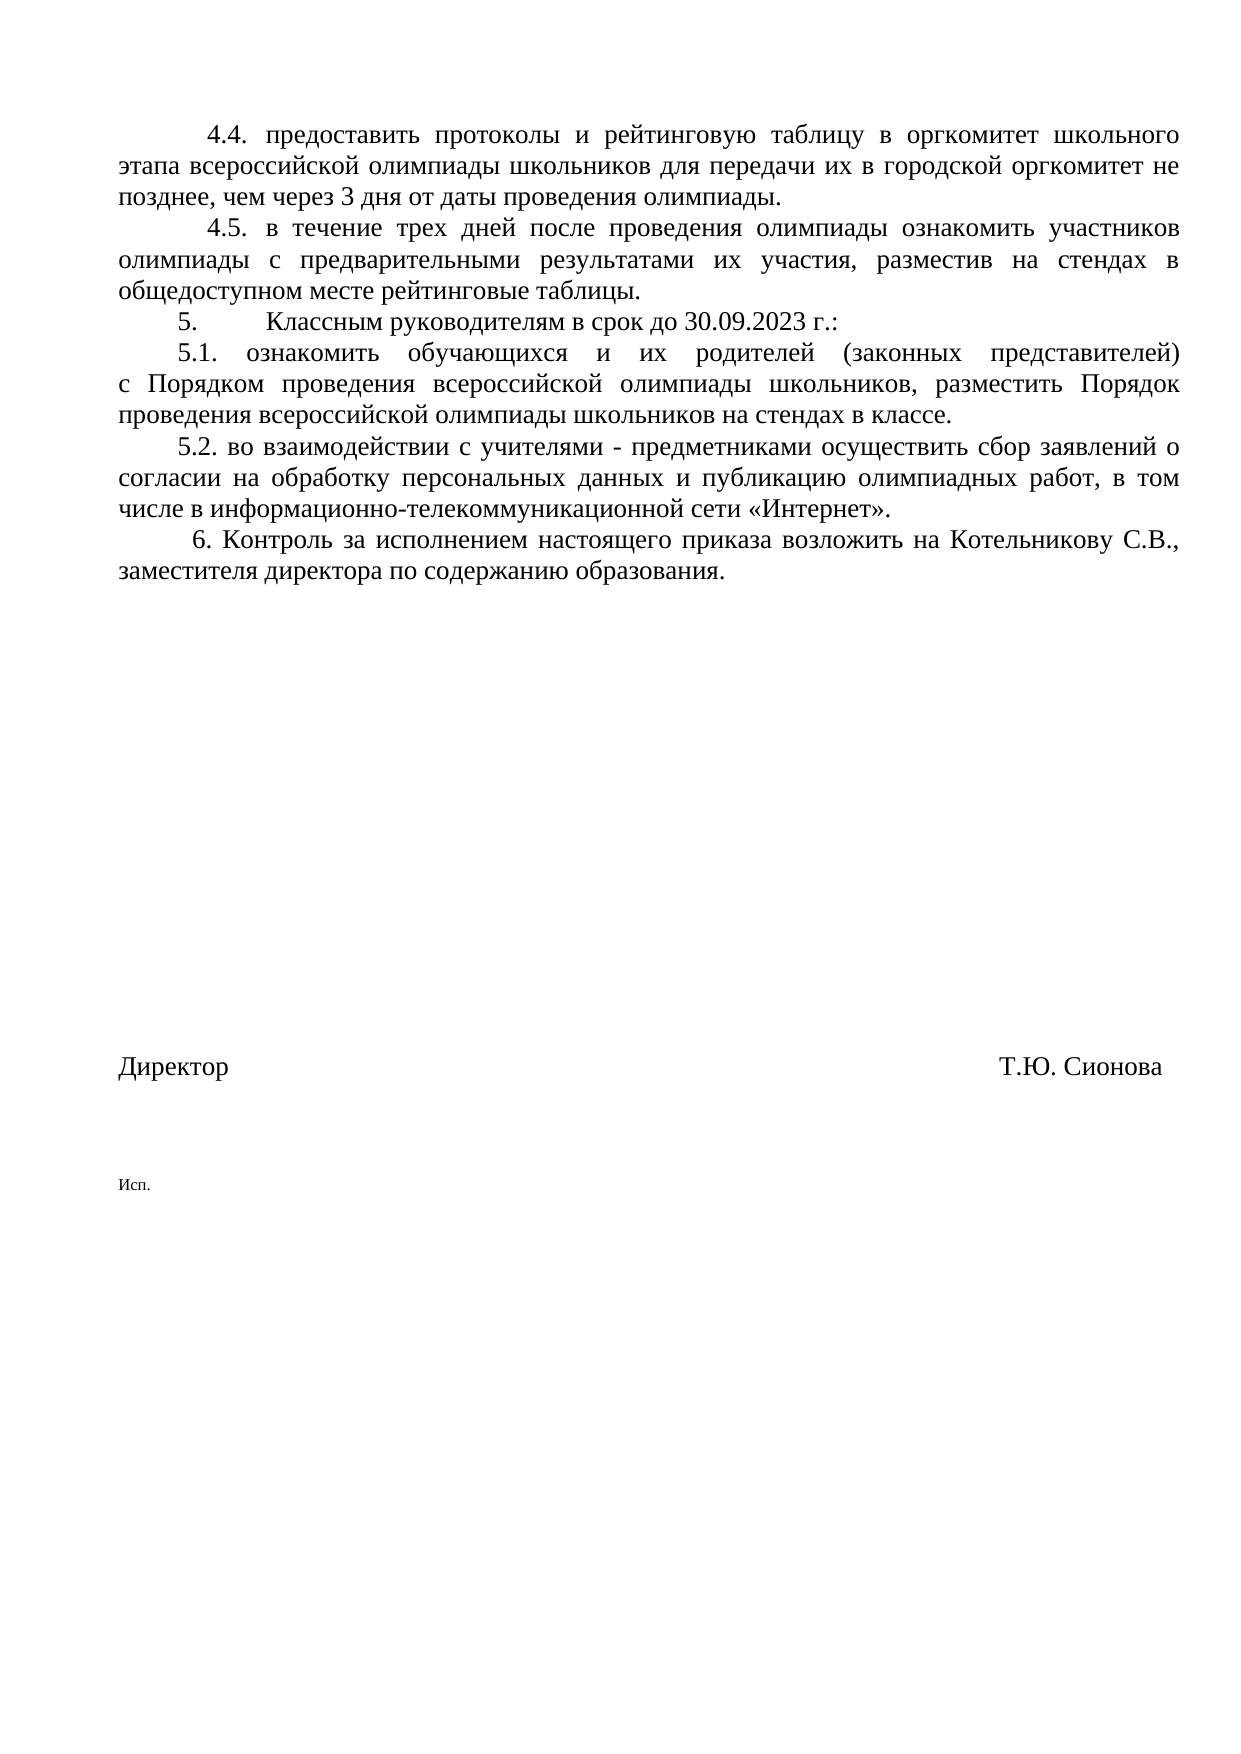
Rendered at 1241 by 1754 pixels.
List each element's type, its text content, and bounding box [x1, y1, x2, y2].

list в течение трех дней после проведения олимпиады ознакомить участников олимпиады с предварительными результатами их участия, разместив на стендах в общедоступном месте рейтинговые таблицы. [118, 212, 1181, 305]
text Директор Т.Ю. Сионова [118, 1050, 1181, 1081]
list 5.2. во взаимодействии с учителями - предметниками осуществить сбор заявлений о согласии на обработку персональных данных и публикацию олимпиадных работ, в том числе в информационно-телекоммуникационной сети «Интернет». [118, 429, 1181, 523]
list Классным руководителям в срок до 30.09.2023 г.: [118, 305, 1181, 336]
list 5.1. ознакомить обучающихся и их родителей (законных представителей) с Порядком проведения всероссийской олимпиады школьников, разместить Порядок проведения всероссийской олимпиады школьников на стендах в классе. [118, 336, 1181, 429]
text Исп. [118, 1175, 1181, 1194]
list предоставить протоколы и рейтинговую таблицу в оргкомитет школьного этапа всероссийской олимпиады школьников для передачи их в городской оргкомитет не позднее, чем через 3 дня от даты проведения олимпиады. [118, 118, 1181, 212]
text 6. Контроль за исполнением настоящего приказа возложить на Котельникову С.В., заместителя директора по содержанию образования. [118, 523, 1181, 585]
